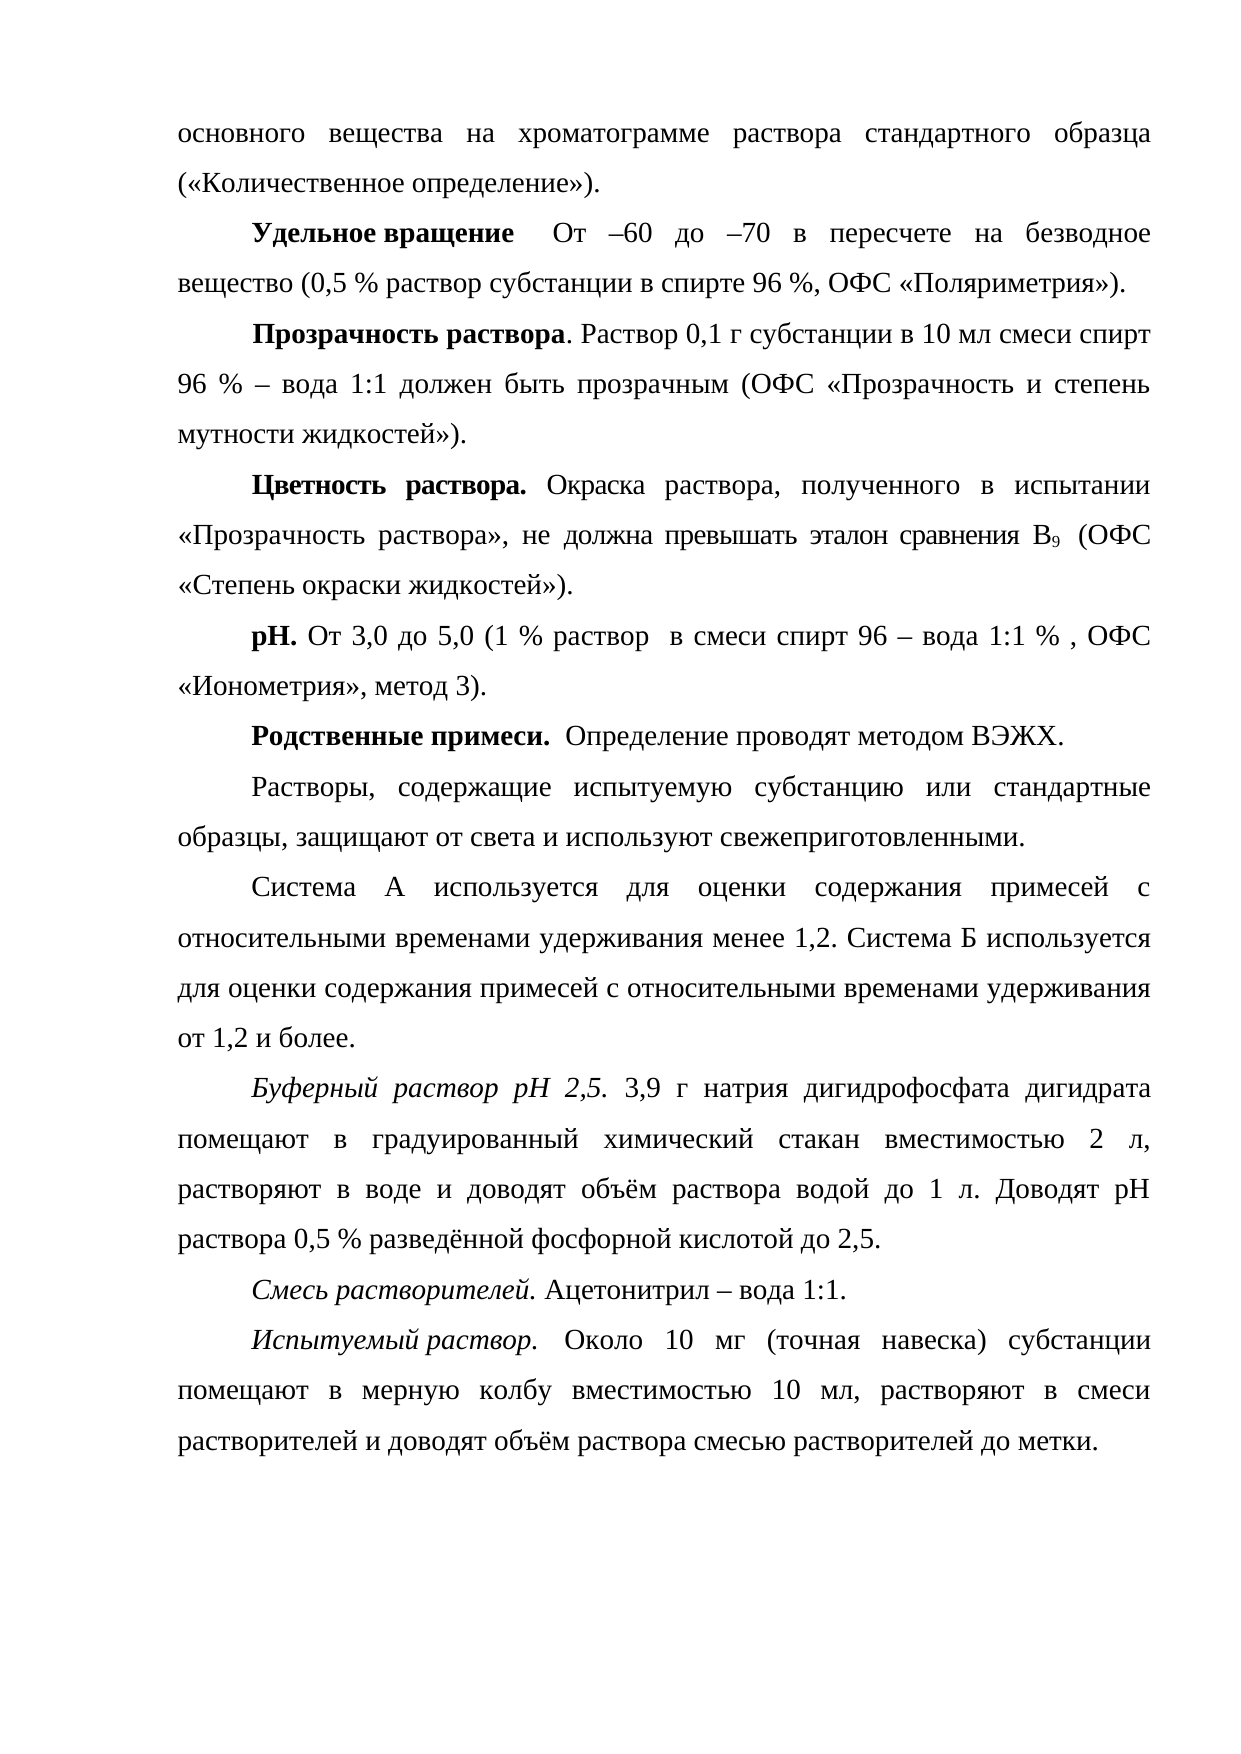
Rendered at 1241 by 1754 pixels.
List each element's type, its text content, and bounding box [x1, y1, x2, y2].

text Родственные примеси. Определение проводят методом ВЭЖХ. [251, 718, 1152, 752]
text Удельное вращение От –60 до –70 в пересчете на безводное вещество (0,5 % раствор субстанции в спирте 96 %, ОФС «Поляриметрия»). [177, 215, 1152, 299]
text Испытуемый раствор. Около 10 мг (точная навеска) субстанции помещают в мерную колбу вместимостью 10 мл, растворяют в смеси растворителей и доводят объём раствора смесью растворителей до метки. [177, 1322, 1152, 1456]
text Цветность раствора. Окраска раствора, полученного в испытании «Прозрачность раствора», не должна превышать эталон сравнения B9 (ОФС «Степень окраски жидкостей»). [178, 467, 1151, 601]
text рН. От 3,0 до 5,0 (1 % раствор в смеси спирт 96 – вода 1:1 % , ОФС «Ионометрия», метод 3). [177, 618, 1151, 702]
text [177, 115, 1152, 198]
text Прозрачность раствора. Раствор 0,1 г субстанции в 10 мл смеси спирт 96 % – вода 1:1 должен быть прозрачным (ОФС «Прозрачность и степень мутности жидкостей»). [177, 316, 1152, 450]
text Буферный раствор рН 2,5. 3,9 г натрия дигидрофосфата дигидрата помещают в градуированный химический стакан вместимостью 2 л, растворяют в воде и доводят объём раствора водой до 1 л. Доводят рН раствора 0,5 % разведённой фосфорной кислотой до 2,5. [177, 1071, 1152, 1255]
text Смесь растворителей. Ацетонитрил – вода 1:1. [177, 1272, 1152, 1305]
text Система А используется для оценки содержания примесей с относительными временами удерживания менее 1,2. Система Б используется для оценки содержания примесей с относительными временами удерживания от 1,2 и более. [177, 869, 1152, 1054]
text Растворы, содержащие испытуемую субстанцию или стандартные образцы, защищают от света и используют свежеприготовленными. [177, 769, 1152, 853]
